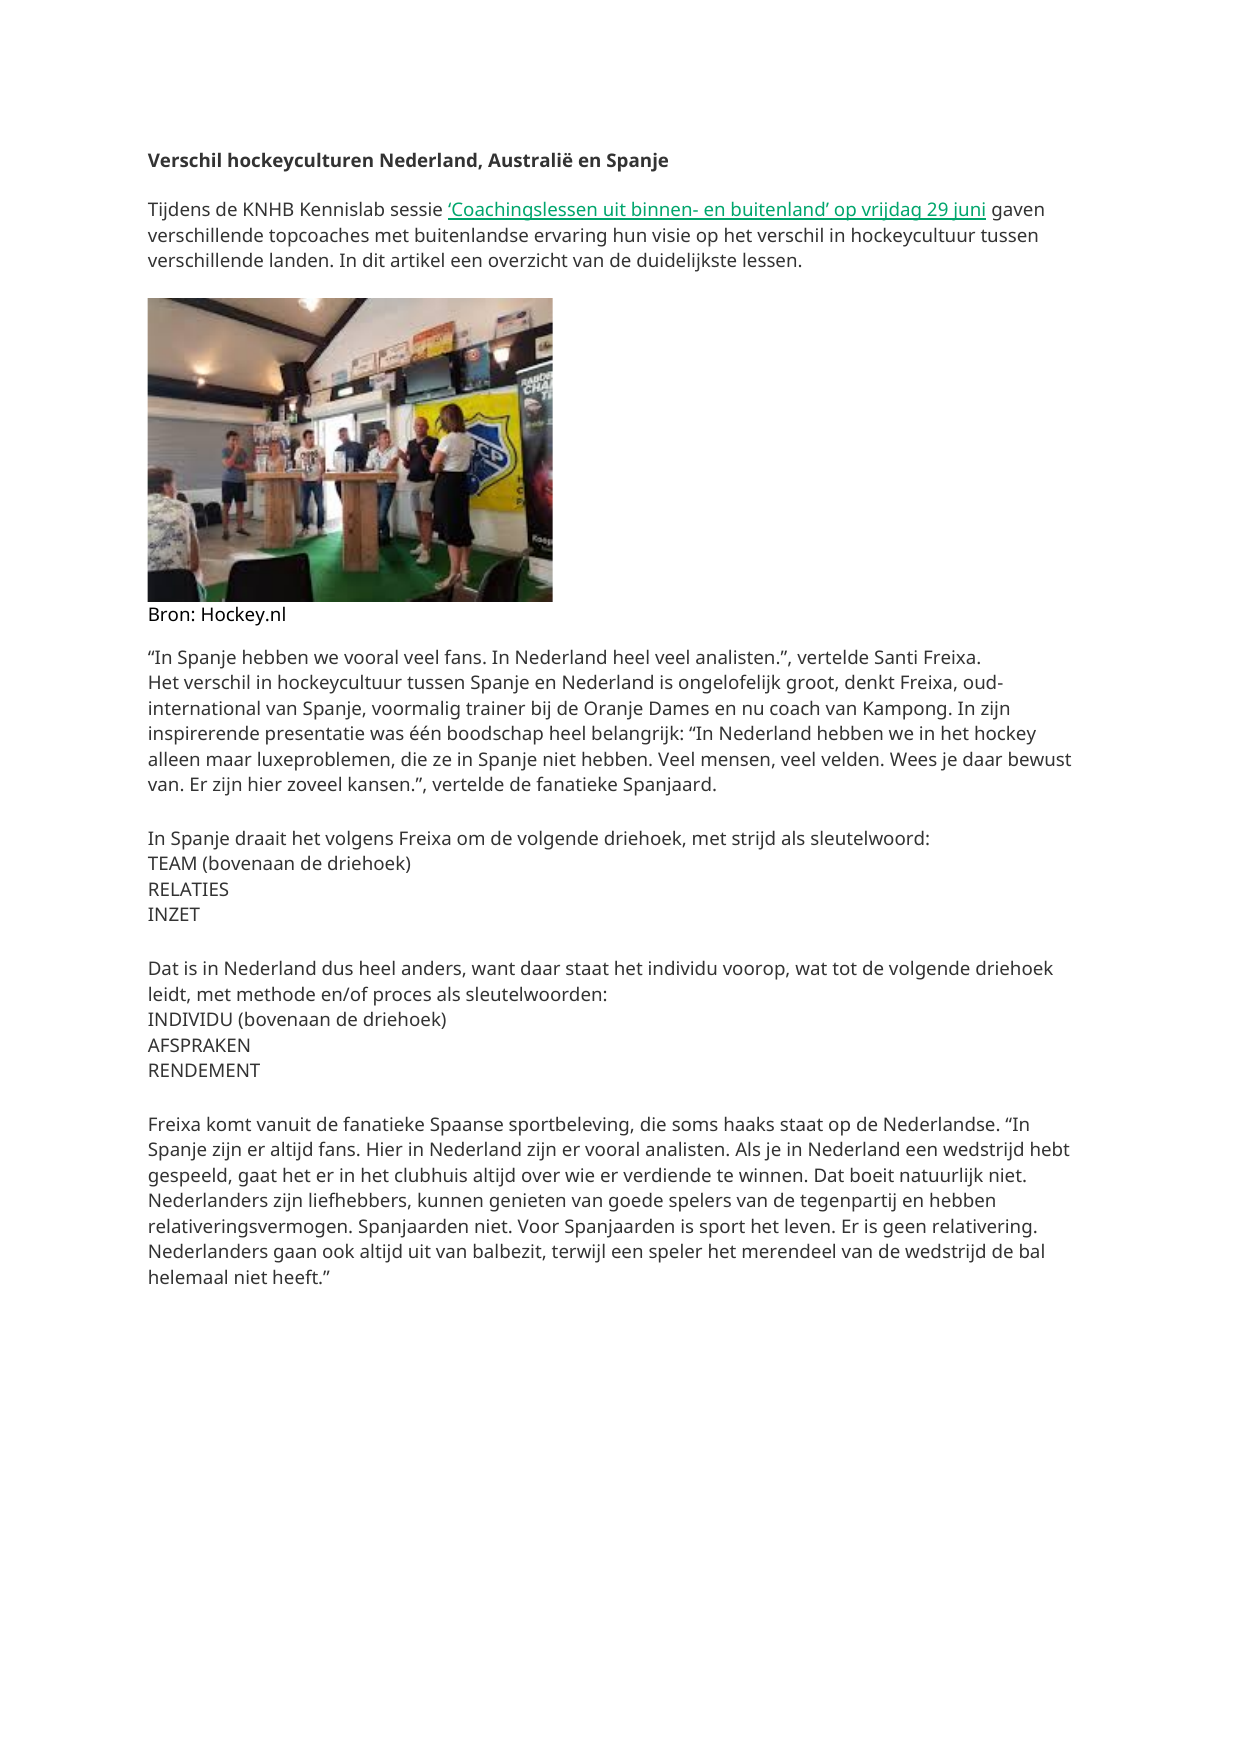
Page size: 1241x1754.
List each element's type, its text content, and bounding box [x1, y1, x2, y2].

text “In Spanje hebben we vooral veel fans. In Nederland heel veel analisten.”, vertelde Santi Freixa. [148, 644, 1093, 669]
text Het verschil in hockeycultuur tussen Spanje en Nederland is ongelofelijk groot, denkt Freixa, oud-international van Spanje, voormalig trainer bij de Oranje Dames en nu coach van Kampong. In zijn inspirerende presentatie was één boodschap heel belangrijk: “In Nederland hebben we in het hockey alleen maar luxeproblemen, die ze in Spanje niet hebben. Veel mensen, veel velden. Wees je daar bewust van. Er zijn hier zoveel kansen.”, vertelde de fanatieke Spanjaard. [148, 669, 1093, 797]
text Verschil hockeyculturen Nederland, Australië en Spanje [148, 148, 1093, 173]
text Dat is in Nederland dus heel anders, want daar staat het individu voorop, wat tot de volgende driehoek leidt, met methode en/of proces als sleutelwoorden: INDIVIDU (bovenaan de driehoek) AFSPRAKEN RENDEMENT [148, 955, 1093, 1083]
text Tijdens de KNHB Kennislab sessie ‘Coachingslessen uit binnen- en buitenland’ op vrijdag 29 juni gaven verschillende topcoaches met buitenlandse ervaring hun visie op het verschil in hockeycultuur tussen verschillende landen. In dit artikel een overzicht van de duidelijkste lessen. [148, 197, 1093, 273]
list Bron: Hockey.nl [148, 602, 1093, 627]
text In Spanje draait het volgens Freixa om de volgende driehoek, met strijd als sleutelwoord: TEAM (bovenaan de driehoek) RELATIES INZET [148, 825, 1093, 927]
picture [147, 298, 553, 602]
text Freixa komt vanuit de fanatieke Spaanse sportbeleving, die soms haaks staat op de Nederlandse. “In Spanje zijn er altijd fans. Hier in Nederland zijn er vooral analisten. Als je in Nederland een wedstrijd hebt gespeeld, gaat het er in het clubhuis altijd over wie er verdiende te winnen. Dat boeit natuurlijk niet. Nederlanders zijn liefhebbers, kunnen genieten van goede spelers van de tegenpartij en hebben relativeringsvermogen. Spanjaarden niet. Voor Spanjaarden is sport het leven. Er is geen relativering. Nederlanders gaan ook altijd uit van balbezit, terwijl een speler het merendeel van de wedstrijd de bal helemaal niet heeft.” [148, 1111, 1093, 1290]
